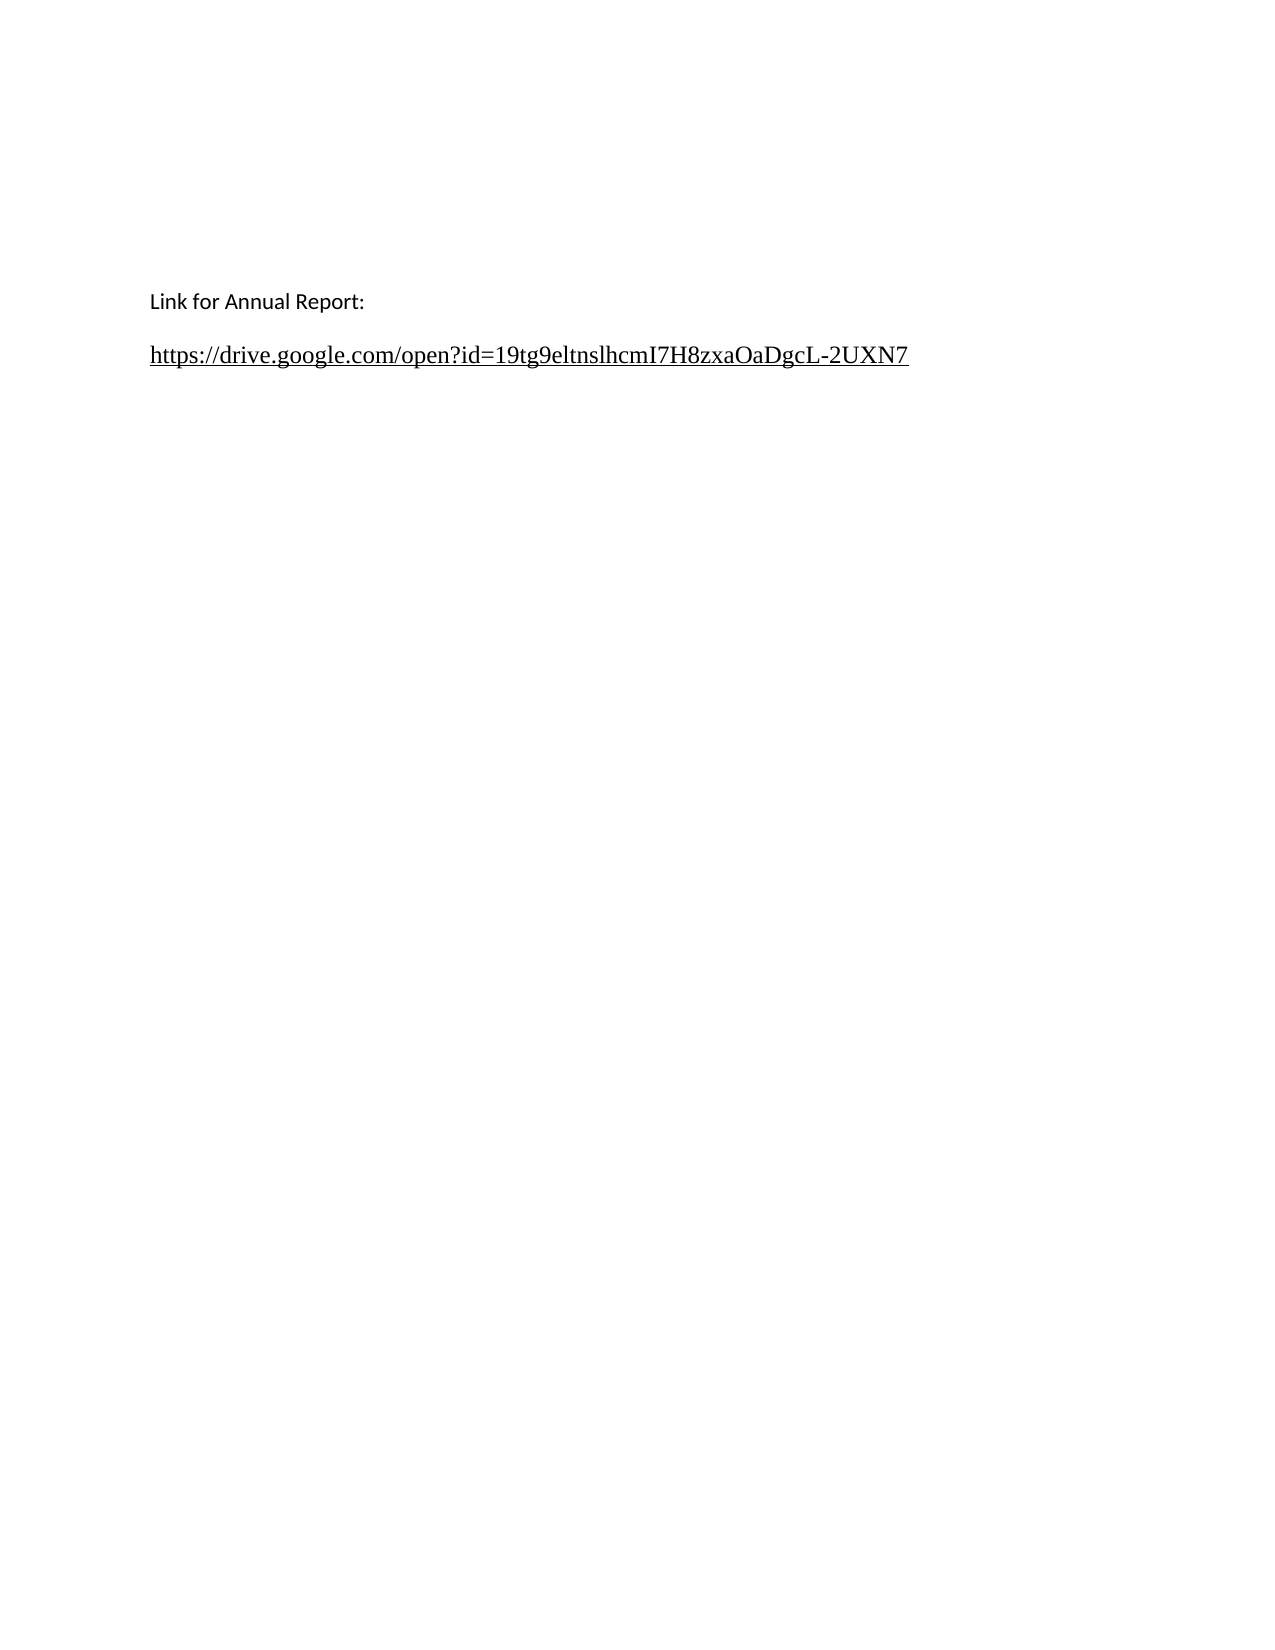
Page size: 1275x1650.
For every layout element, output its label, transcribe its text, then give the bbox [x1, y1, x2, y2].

text https://drive.google.com/open?id=19tg9eltnslhcmI7H8zxaOaDgcL-2UXN7 [150, 340, 1125, 369]
text Link for Annual Report: [150, 287, 1125, 315]
